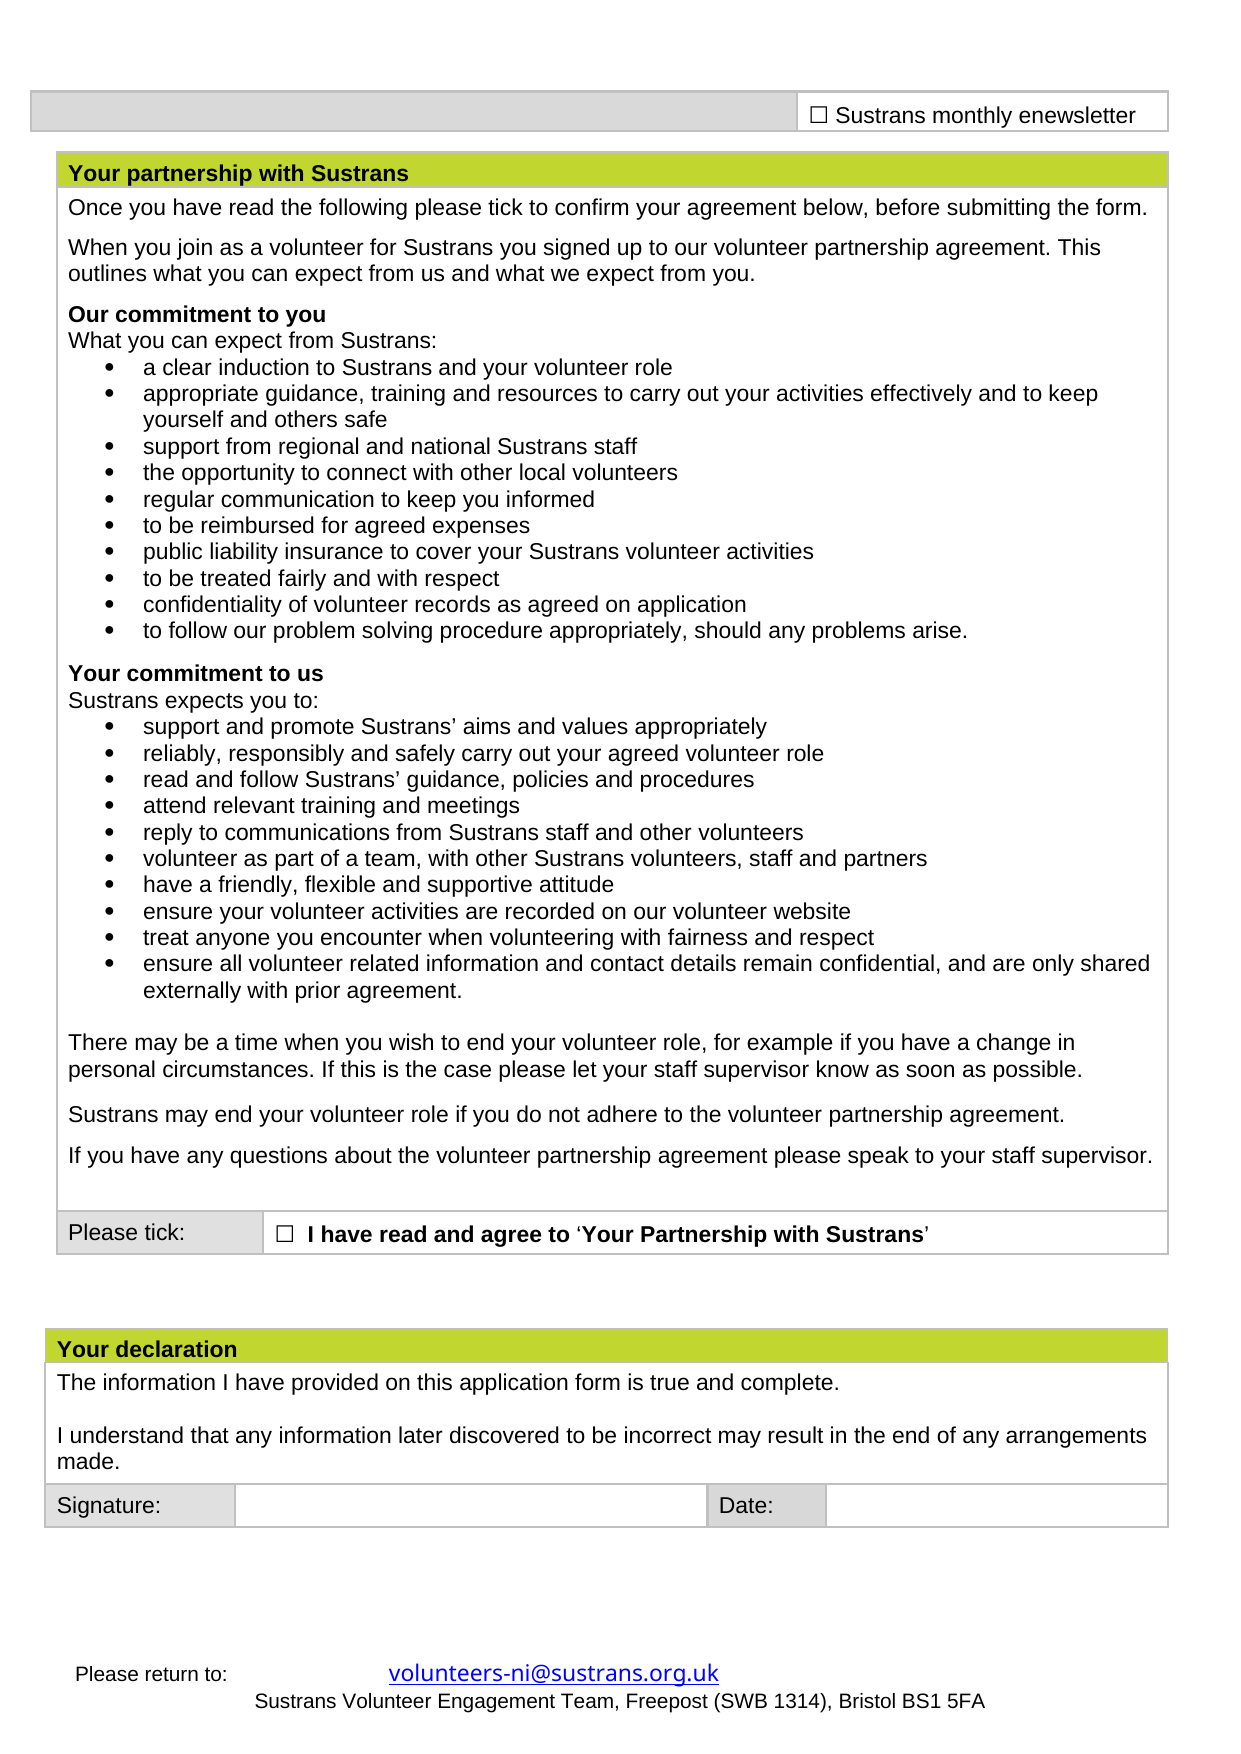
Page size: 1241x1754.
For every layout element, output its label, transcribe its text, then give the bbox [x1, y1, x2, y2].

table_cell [798, 93, 1167, 130]
table_cell [236, 1485, 706, 1526]
table_cell Signature: [46, 1485, 234, 1526]
table_cell Your declaration [46, 1329, 1167, 1362]
table_cell [827, 1485, 1167, 1526]
table_cell The information I have provided on this application form is true and complete. I understand that any information later discovered to be incorrect may result in the end of any arrangements made. [46, 1363, 1167, 1483]
table_cell Date: [709, 1485, 825, 1526]
table_header [45, 151, 1168, 1328]
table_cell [32, 93, 796, 130]
